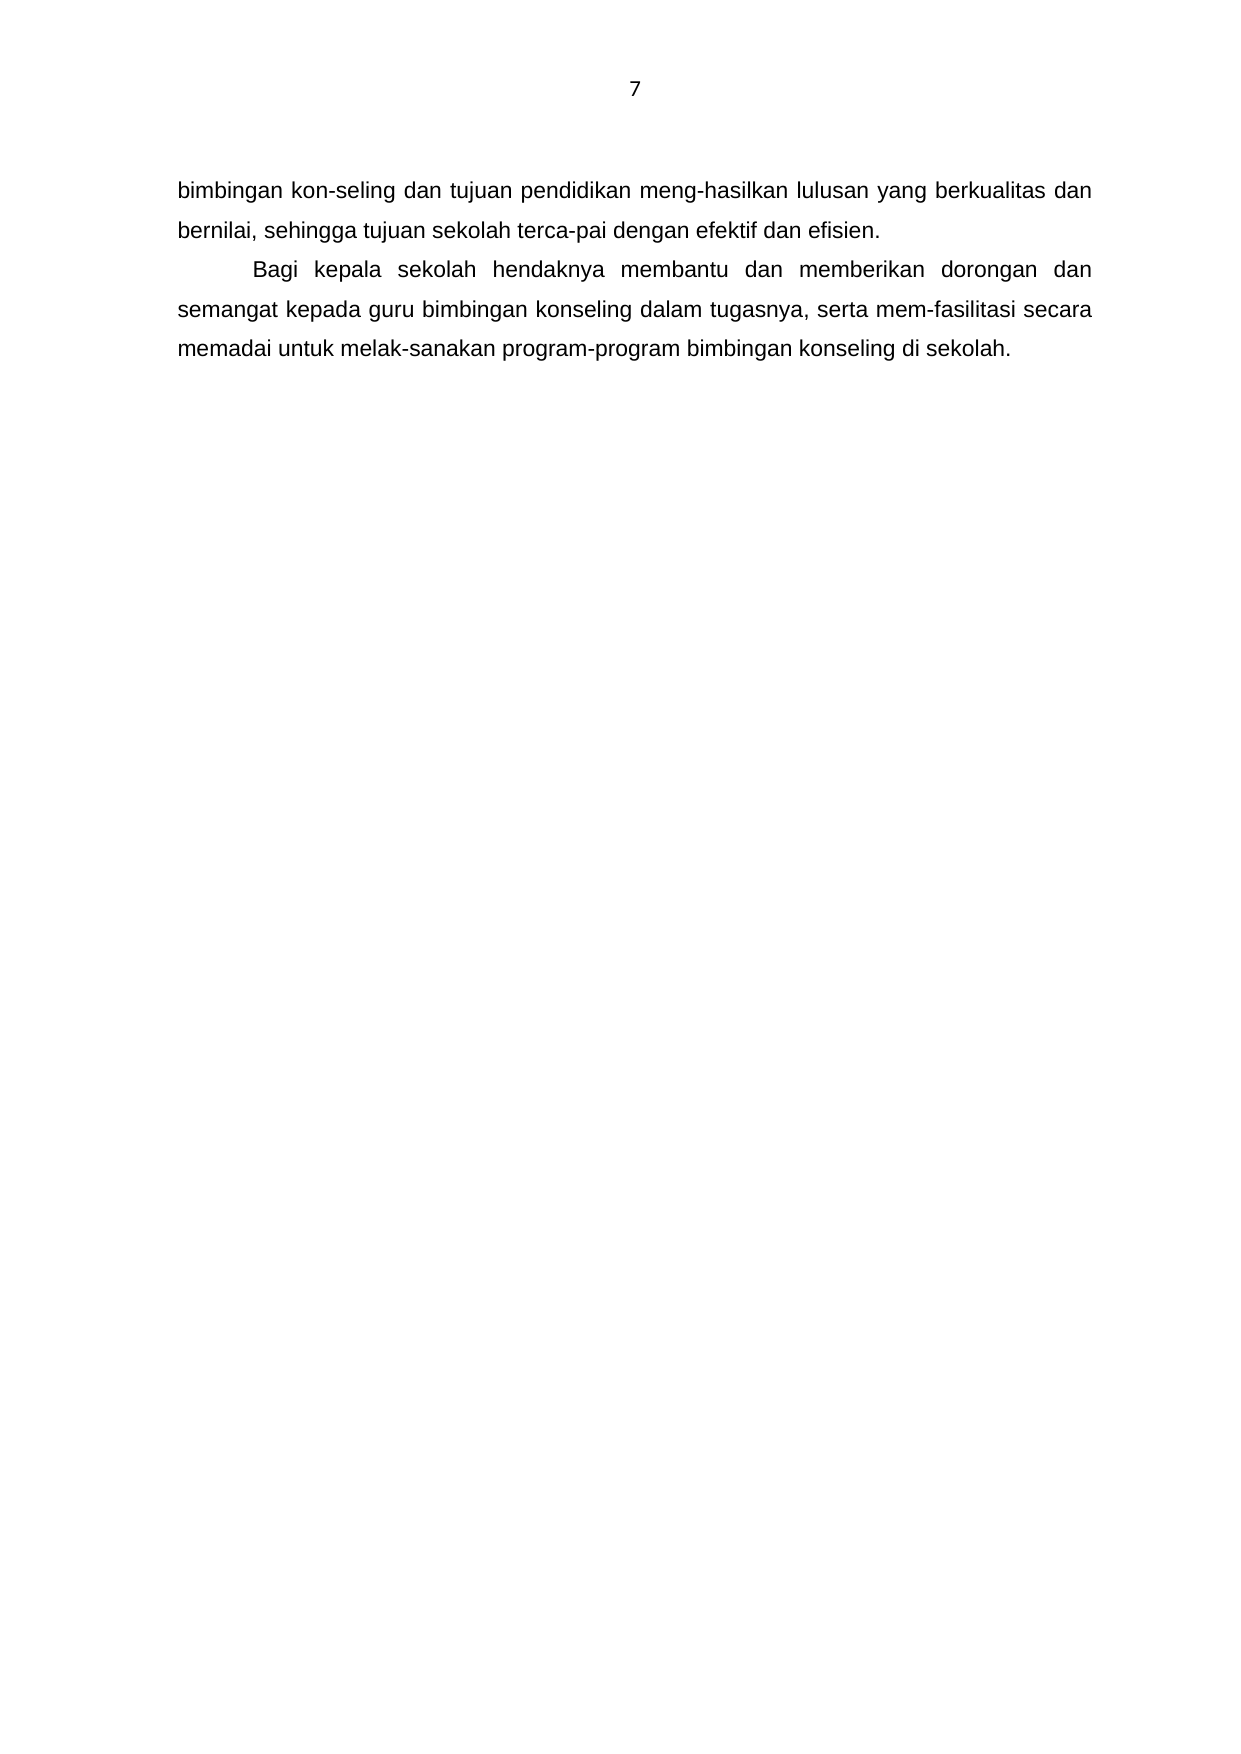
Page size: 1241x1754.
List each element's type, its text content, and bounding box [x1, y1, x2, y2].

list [177, 177, 1092, 243]
list Bagi kepala sekolah hendaknya membantu dan memberikan dorongan dan semangat kepada guru bimbingan konseling dalam tugasnya, serta mem-fasilitasi secara memadai untuk melak-sanakan program-program bimbingan konseling di sekolah. [177, 256, 1092, 361]
